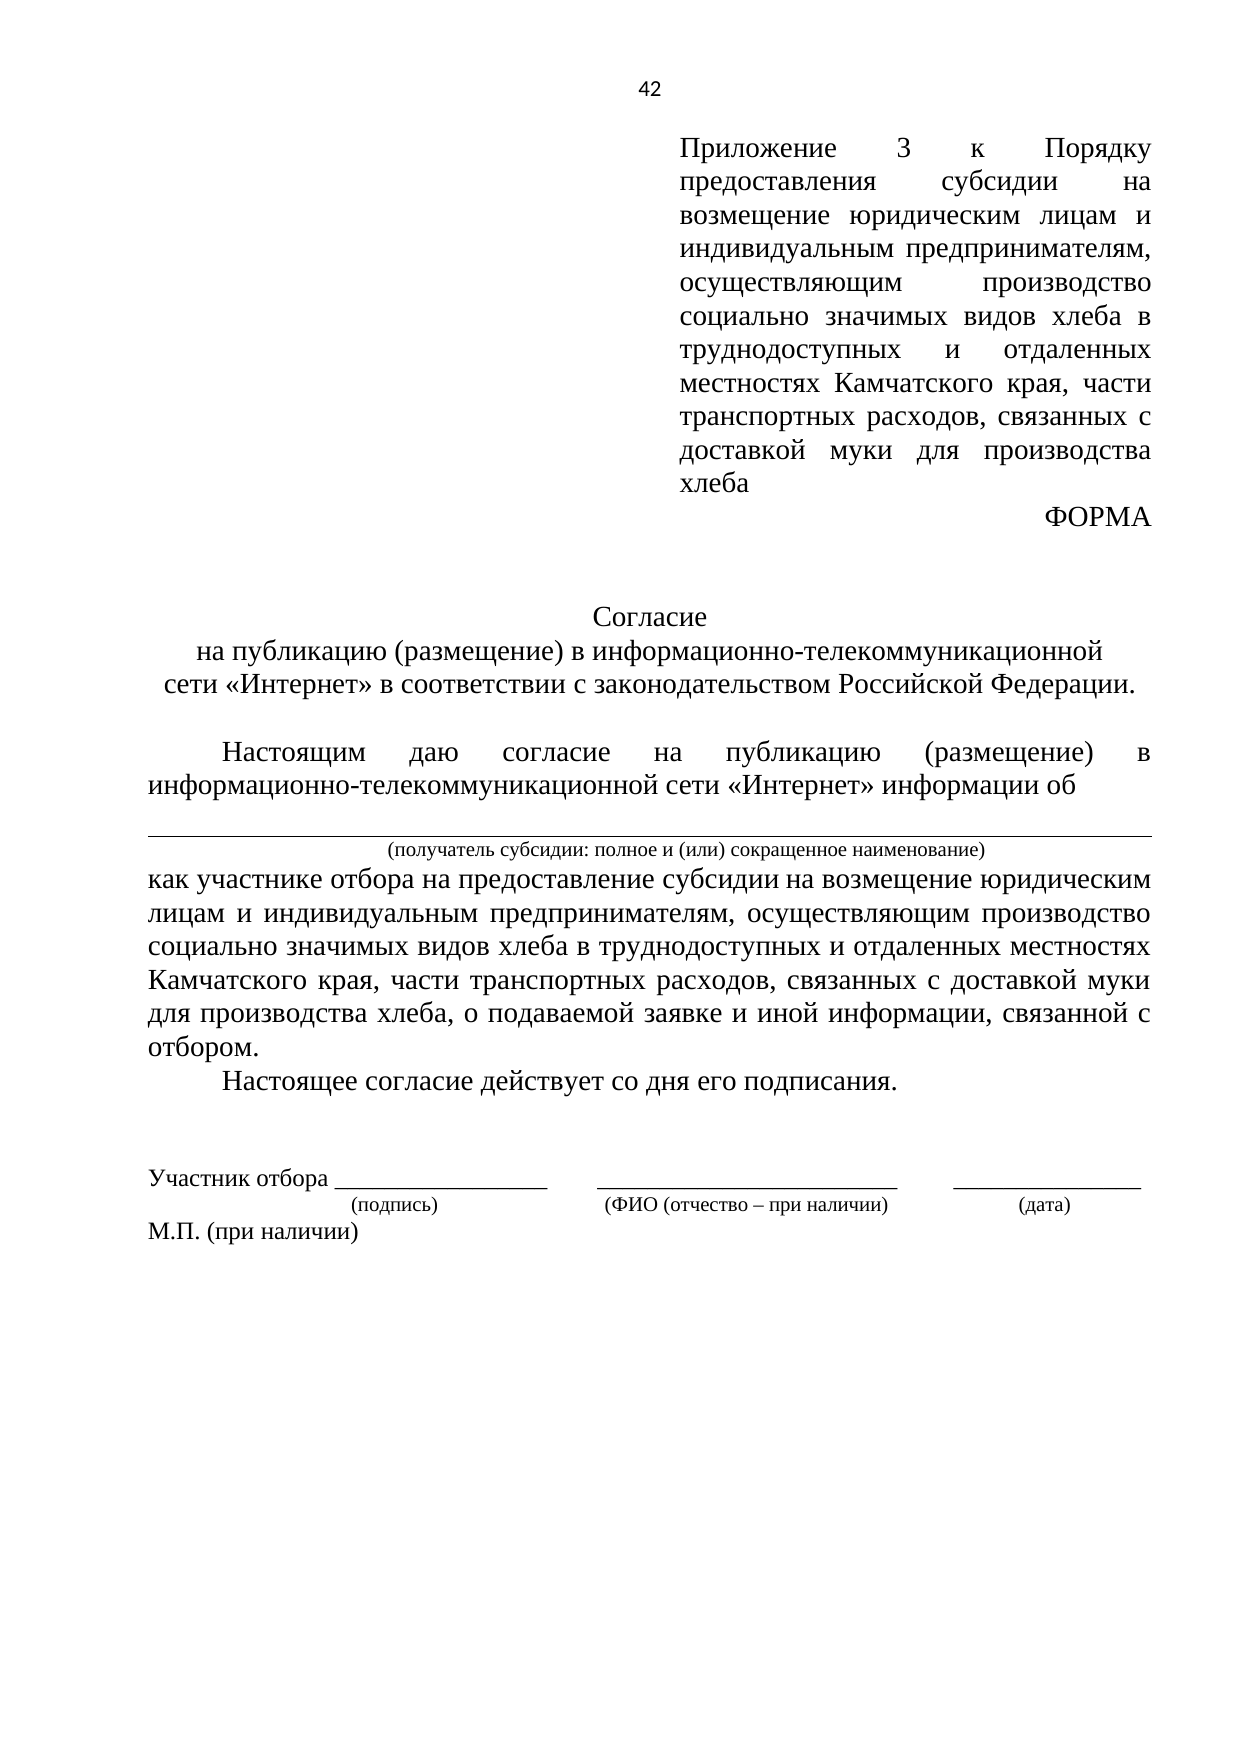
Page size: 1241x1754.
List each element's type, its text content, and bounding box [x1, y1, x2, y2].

text Согласие [148, 599, 1152, 633]
text ФОРМА [679, 499, 1152, 532]
text Настоящее согласие действует со дня его подписания. [148, 1063, 1152, 1096]
text сети «Интернет» в соответствии с законодательством Российской Федерации. [148, 667, 1152, 700]
text (получатель субсидии: полное и (или) сокращенное наименование) [148, 837, 1152, 861]
text (подпись) (ФИО (отчество – при наличии) (дата) [148, 1192, 1152, 1216]
text на публикацию (размещение) в информационно-телекоммуникационной [148, 633, 1152, 667]
text Участник отбора _________________ ________________________ _______________ [148, 1163, 1152, 1192]
text Настоящим даю согласие на публикацию (размещение) в информационно-телекоммуникационной сети «Интернет» информации об [148, 734, 1152, 801]
text Приложение 3 к Порядку предоставления субсидии на возмещение юридическим лицам и индивидуальным предпринимателям, осуществляющим производство социально значимых видов хлеба в труднодоступных и отдаленных местностях Камчатского края, части транспортных расходов, связанных с доставкой муки для производства хлеба [679, 130, 1152, 499]
text как участнике отбора на предоставление субсидии на возмещение юридическим лицам и индивидуальным предпринимателям, осуществляющим производство социально значимых видов хлеба в труднодоступных и отдаленных местностях Камчатского края, части транспортных расходов, связанных с доставкой муки для производства хлеба, о подаваемой заявке и иной информации, связанной с отбором. [148, 861, 1152, 1063]
text М.П. (при наличии) [148, 1216, 1152, 1245]
